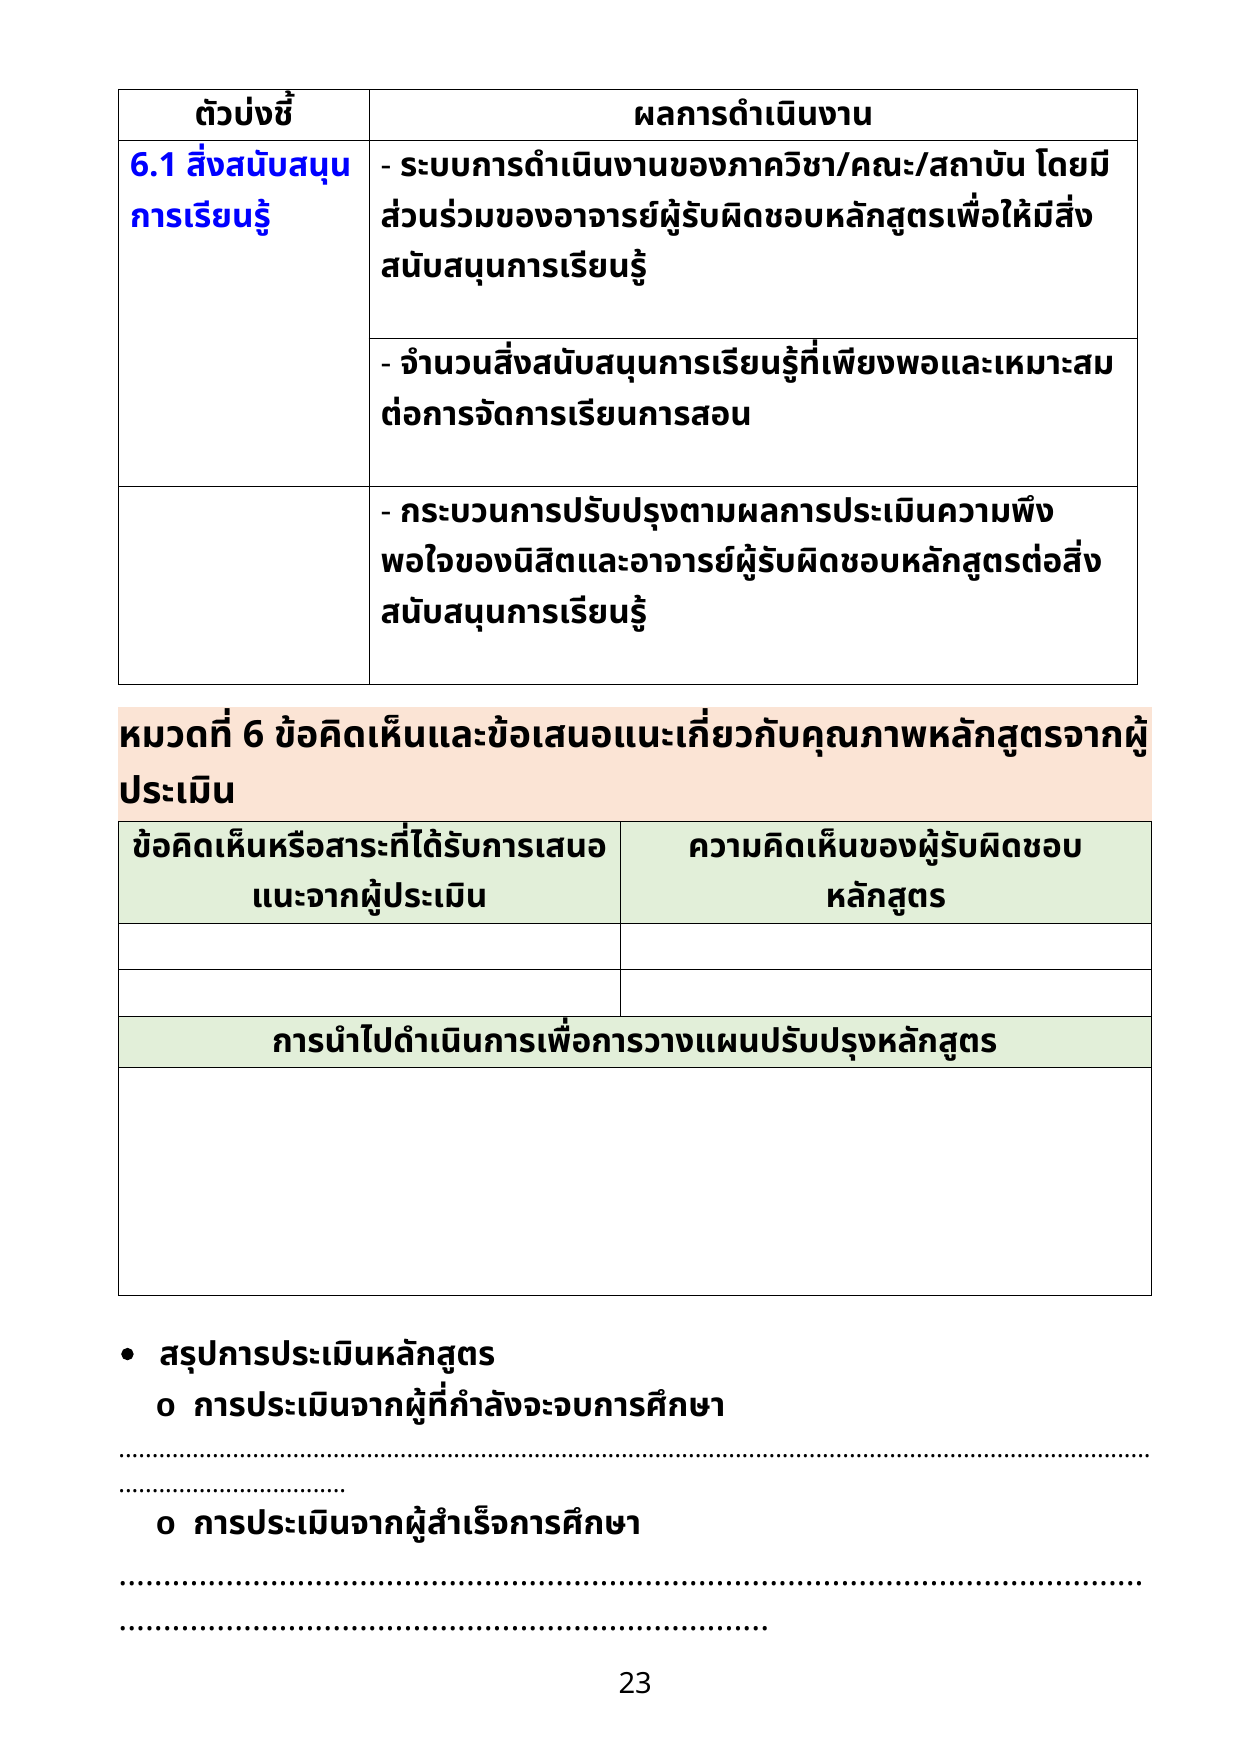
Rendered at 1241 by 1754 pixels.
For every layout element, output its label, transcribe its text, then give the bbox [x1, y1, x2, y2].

table_cell - ระบบการดำเนินงานของภาควิชา/คณะ/สถาบัน โดยมีส่วนร่วมของอาจารย์ผู้รับผิดชอบหลักสูตรเพื่อให้มีสิ่งสนับสนุนการเรียนรู้ [370, 141, 1137, 338]
table_header ความคิดเห็นของผู้รับผิดชอบหลักสูตร [621, 822, 1151, 923]
table_cell [119, 924, 620, 969]
text หมวดที่ 6 ข้อคิดเห็นและข้อเสนอแนะเกี่ยวกับคุณภาพหลักสูตรจากผู้ประเมิน [118, 707, 1152, 821]
table_cell [119, 487, 369, 683]
table_cell [621, 924, 1151, 969]
list สรุปการประเมินหลักสูตร [122, 1330, 1152, 1381]
table_header ข้อคิดเห็นหรือสาระที่ได้รับการเสนอแนะจากผู้ประเมิน [119, 822, 620, 923]
table_cell - กระบวนการปรับปรุงตามผลการประเมินความพึงพอใจของนิสิตและอาจารย์ผู้รับผิดชอบหลักสูตรต่อสิ่งสนับสนุนการเรียนรู้ [370, 487, 1137, 683]
table_cell [119, 338, 369, 486]
list การประเมินจากผู้สำเร็จการศึกษา [156, 1499, 1152, 1550]
list การประเมินจากผู้ที่กำลังจะจบการศึกษา [156, 1381, 1152, 1431]
table_cell [119, 1068, 1151, 1295]
table_header ตัวบ่งชี้ [119, 90, 369, 140]
table_cell 6.1 สิ่งสนับสนุนการเรียนรู้ [119, 141, 369, 338]
table_cell [119, 970, 620, 1016]
table_cell - จำนวนสิ่งสนับสนุนการเรียนรู้ที่เพียงพอและเหมาะสมต่อการจัดการเรียนการสอน [370, 339, 1137, 486]
table_cell [621, 970, 1151, 1016]
table_cell การนำไปดำเนินการเพื่อการวางแผนปรับปรุงหลักสูตร [119, 1017, 1151, 1067]
table_header ผลการดำเนินงาน [370, 90, 1137, 140]
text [118, 1550, 1152, 1641]
